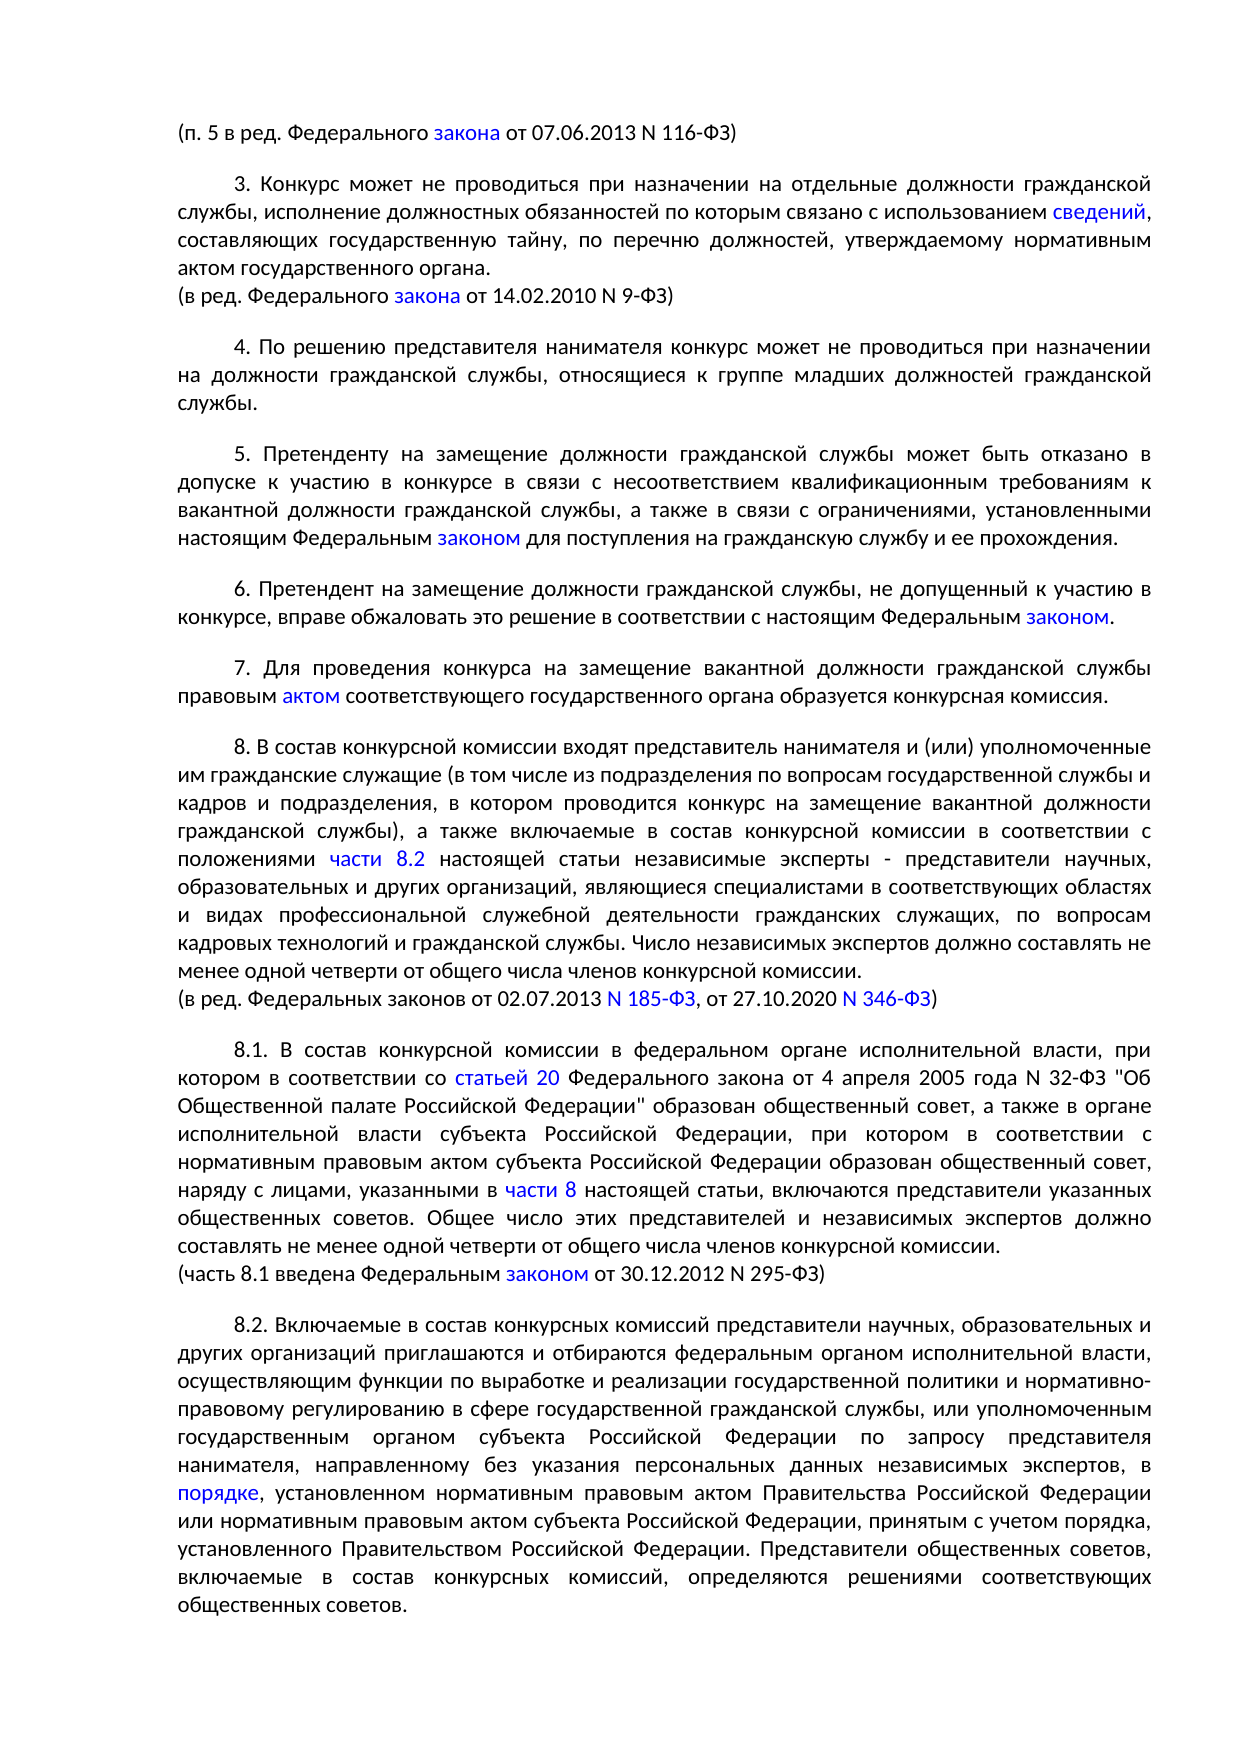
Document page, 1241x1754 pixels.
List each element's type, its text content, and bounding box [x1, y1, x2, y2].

text 3. Конкурс может не проводиться при назначении на отдельные должности гражданской службы, исполнение должностных обязанностей по которым связано с использованием сведений, составляющих государственную тайну, по перечню должностей, утверждаемому нормативным актом государственного органа. [177, 169, 1152, 281]
text (п. 5 в ред. Федерального закона от 07.06.2013 N 116-ФЗ) [177, 118, 1152, 146]
text 4. По решению представителя нанимателя конкурс может не проводиться при назначении на должности гражданской службы, относящиеся к группе младших должностей гражданской службы. [177, 332, 1152, 416]
text 8.1. В состав конкурсной комиссии в федеральном органе исполнительной власти, при котором в соответствии со статьей 20 Федерального закона от 4 апреля 2005 года N 32-ФЗ "Об Общественной палате Российской Федерации" образован общественный совет, а также в органе исполнительной власти субъекта Российской Федерации, при котором в соответствии с нормативным правовым актом субъекта Российской Федерации образован общественный совет, наряду с лицами, указанными в части 8 настоящей статьи, включаются представители указанных общественных советов. Общее число этих представителей и независимых экспертов должно составлять не менее одной четверти от общего числа членов конкурсной комиссии. [177, 1035, 1152, 1259]
text 5. Претенденту на замещение должности гражданской службы может быть отказано в допуске к участию в конкурсе в связи с несоответствием квалификационным требованиям к вакантной должности гражданской службы, а также в связи с ограничениями, установленными настоящим Федеральным законом для поступления на гражданскую службу и ее прохождения. [177, 439, 1152, 551]
text (часть 8.1 введена Федеральным законом от 30.12.2012 N 295-ФЗ) [177, 1259, 1152, 1287]
text (в ред. Федеральных законов от 02.07.2013 N 185-ФЗ, от 27.10.2020 N 346-ФЗ) [177, 984, 1152, 1012]
text 8.2. Включаемые в состав конкурсных комиссий представители научных, образовательных и других организаций приглашаются и отбираются федеральным органом исполнительной власти, осуществляющим функции по выработке и реализации государственной политики и нормативно-правовому регулированию в сфере государственной гражданской службы, или уполномоченным государственным органом субъекта Российской Федерации по запросу представителя нанимателя, направленному без указания персональных данных независимых экспертов, в порядке, установленном нормативным правовым актом Правительства Российской Федерации или нормативным правовым актом субъекта Российской Федерации, принятым с учетом порядка, установленного Правительством Российской Федерации. Представители общественных советов, включаемые в состав конкурсных комиссий, определяются решениями соответствующих общественных советов. [177, 1310, 1152, 1618]
text 8. В состав конкурсной комиссии входят представитель нанимателя и (или) уполномоченные им гражданские служащие (в том числе из подразделения по вопросам государственной службы и кадров и подразделения, в котором проводится конкурс на замещение вакантной должности гражданской службы), а также включаемые в состав конкурсной комиссии в соответствии с положениями части 8.2 настоящей статьи независимые эксперты - представители научных, образовательных и других организаций, являющиеся специалистами в соответствующих областях и видах профессиональной служебной деятельности гражданских служащих, по вопросам кадровых технологий и гражданской службы. Число независимых экспертов должно составлять не менее одной четверти от общего числа членов конкурсной комиссии. [177, 732, 1152, 984]
text 6. Претендент на замещение должности гражданской службы, не допущенный к участию в конкурсе, вправе обжаловать это решение в соответствии с настоящим Федеральным законом. [177, 574, 1152, 630]
text 7. Для проведения конкурса на замещение вакантной должности гражданской службы правовым актом соответствующего государственного органа образуется конкурсная комиссия. [177, 653, 1152, 709]
text (в ред. Федерального закона от 14.02.2010 N 9-ФЗ) [177, 281, 1152, 309]
